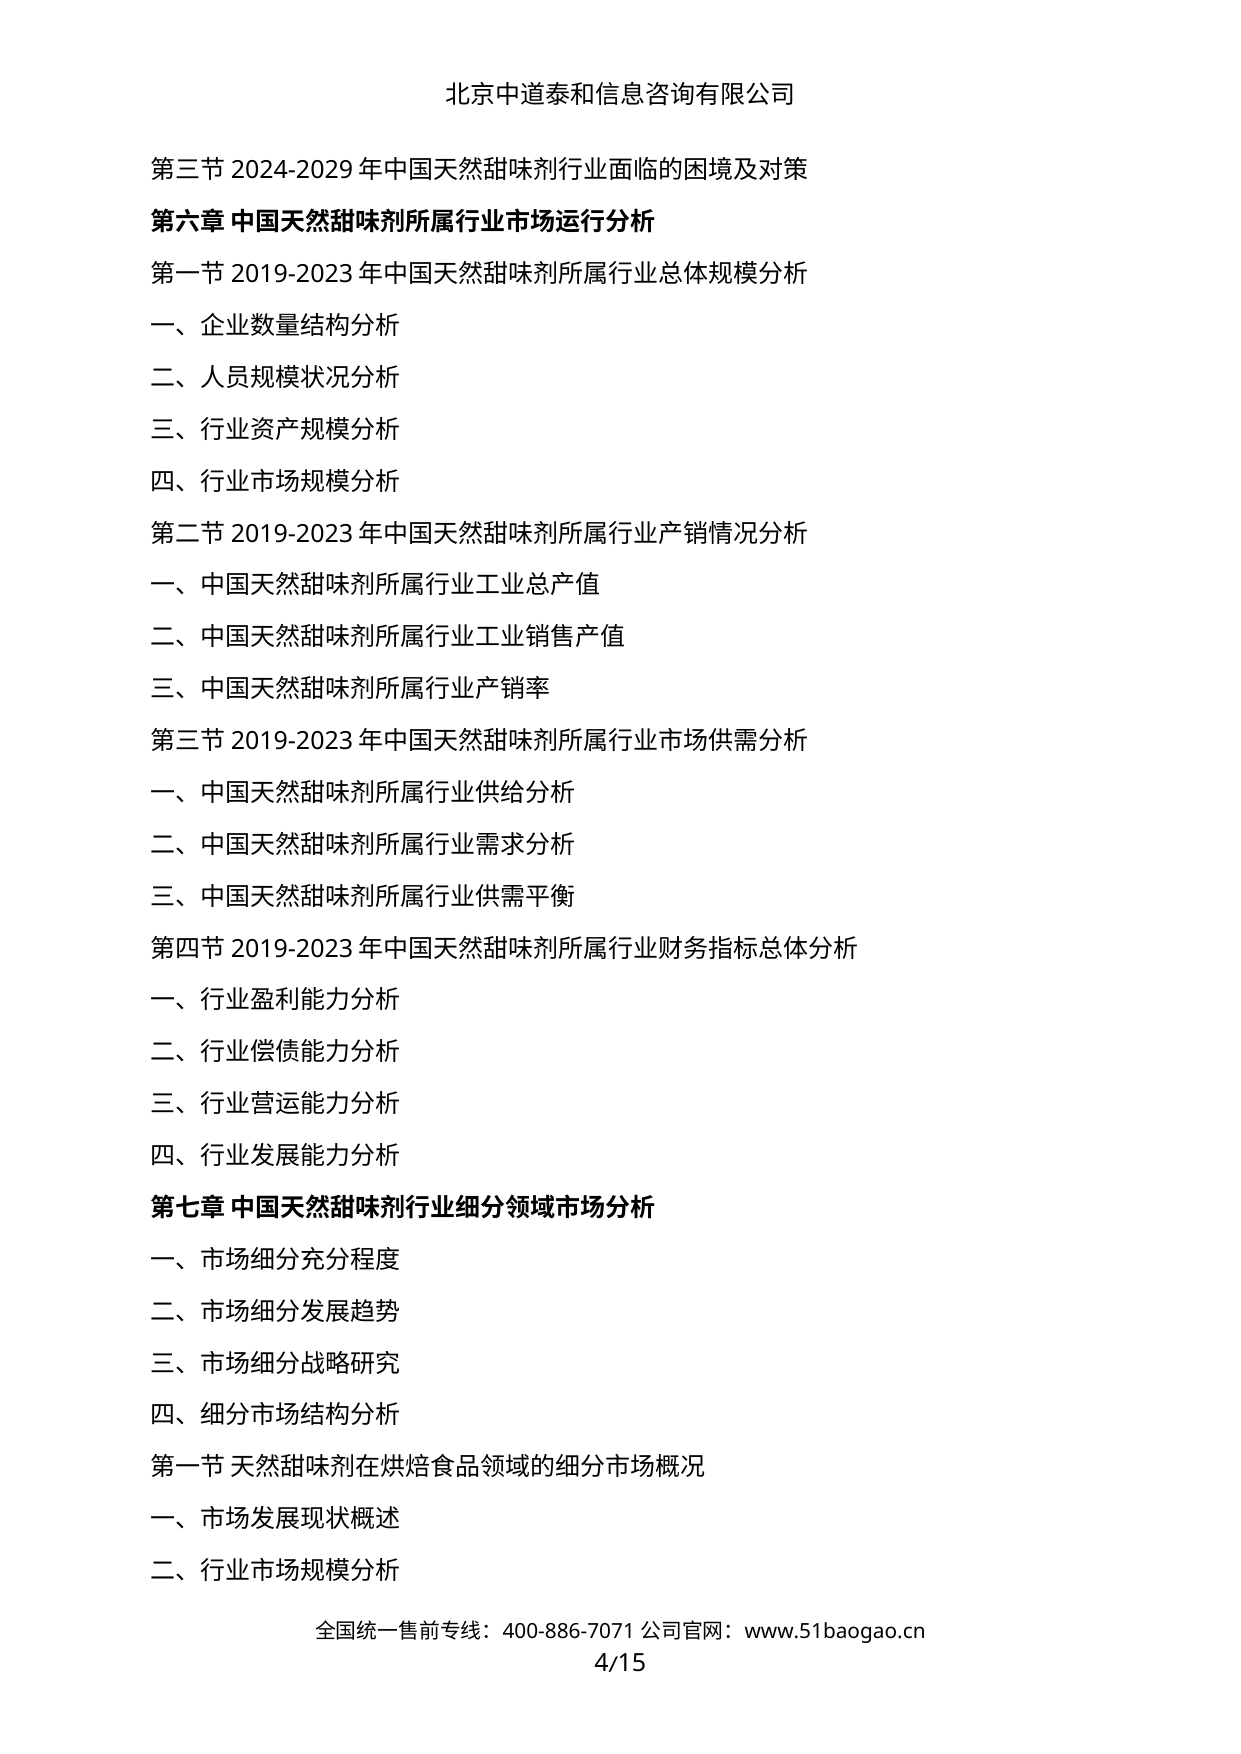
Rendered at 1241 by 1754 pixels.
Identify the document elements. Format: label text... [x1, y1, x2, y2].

text 第七章 中国天然甜味剂行业细分领域市场分析 [150, 1187, 1090, 1224]
text 二、中国天然甜味剂所属行业需求分析 [150, 824, 1090, 861]
text 二、市场细分发展趋势 [150, 1291, 1090, 1327]
text 第六章 中国天然甜味剂所属行业市场运行分析 [150, 202, 1090, 238]
text 二、行业市场规模分析 [150, 1551, 1090, 1587]
text 三、中国天然甜味剂所属行业供需平衡 [150, 876, 1090, 912]
text 三、行业营运能力分析 [150, 1084, 1090, 1120]
text 二、行业偿债能力分析 [150, 1032, 1090, 1068]
text 一、中国天然甜味剂所属行业工业总产值 [150, 565, 1090, 601]
text 第三节 2019-2023年中国天然甜味剂所属行业市场供需分析 [150, 721, 1090, 757]
text 第二节 2019-2023年中国天然甜味剂所属行业产销情况分析 [150, 513, 1090, 549]
text 一、中国天然甜味剂所属行业供给分析 [150, 772, 1090, 809]
text 一、市场发展现状概述 [150, 1499, 1090, 1535]
text 一、市场细分充分程度 [150, 1239, 1090, 1276]
text 四、细分市场结构分析 [150, 1395, 1090, 1431]
text 三、市场细分战略研究 [150, 1343, 1090, 1379]
text 一、行业盈利能力分析 [150, 980, 1090, 1016]
text 第一节 天然甜味剂在烘焙食品领域的细分市场概况 [150, 1447, 1090, 1483]
text 三、中国天然甜味剂所属行业产销率 [150, 669, 1090, 705]
text 第一节 2019-2023年中国天然甜味剂所属行业总体规模分析 [150, 254, 1090, 290]
text 一、企业数量结构分析 [150, 306, 1090, 342]
text 三、行业资产规模分析 [150, 409, 1090, 446]
text 第三节 2024-2029年中国天然甜味剂行业面临的困境及对策 [150, 150, 1090, 186]
text 四、行业发展能力分析 [150, 1136, 1090, 1172]
text 第四节 2019-2023年中国天然甜味剂所属行业财务指标总体分析 [150, 928, 1090, 964]
text 二、人员规模状况分析 [150, 357, 1090, 394]
text 四、行业市场规模分析 [150, 461, 1090, 497]
text 二、中国天然甜味剂所属行业工业销售产值 [150, 617, 1090, 653]
